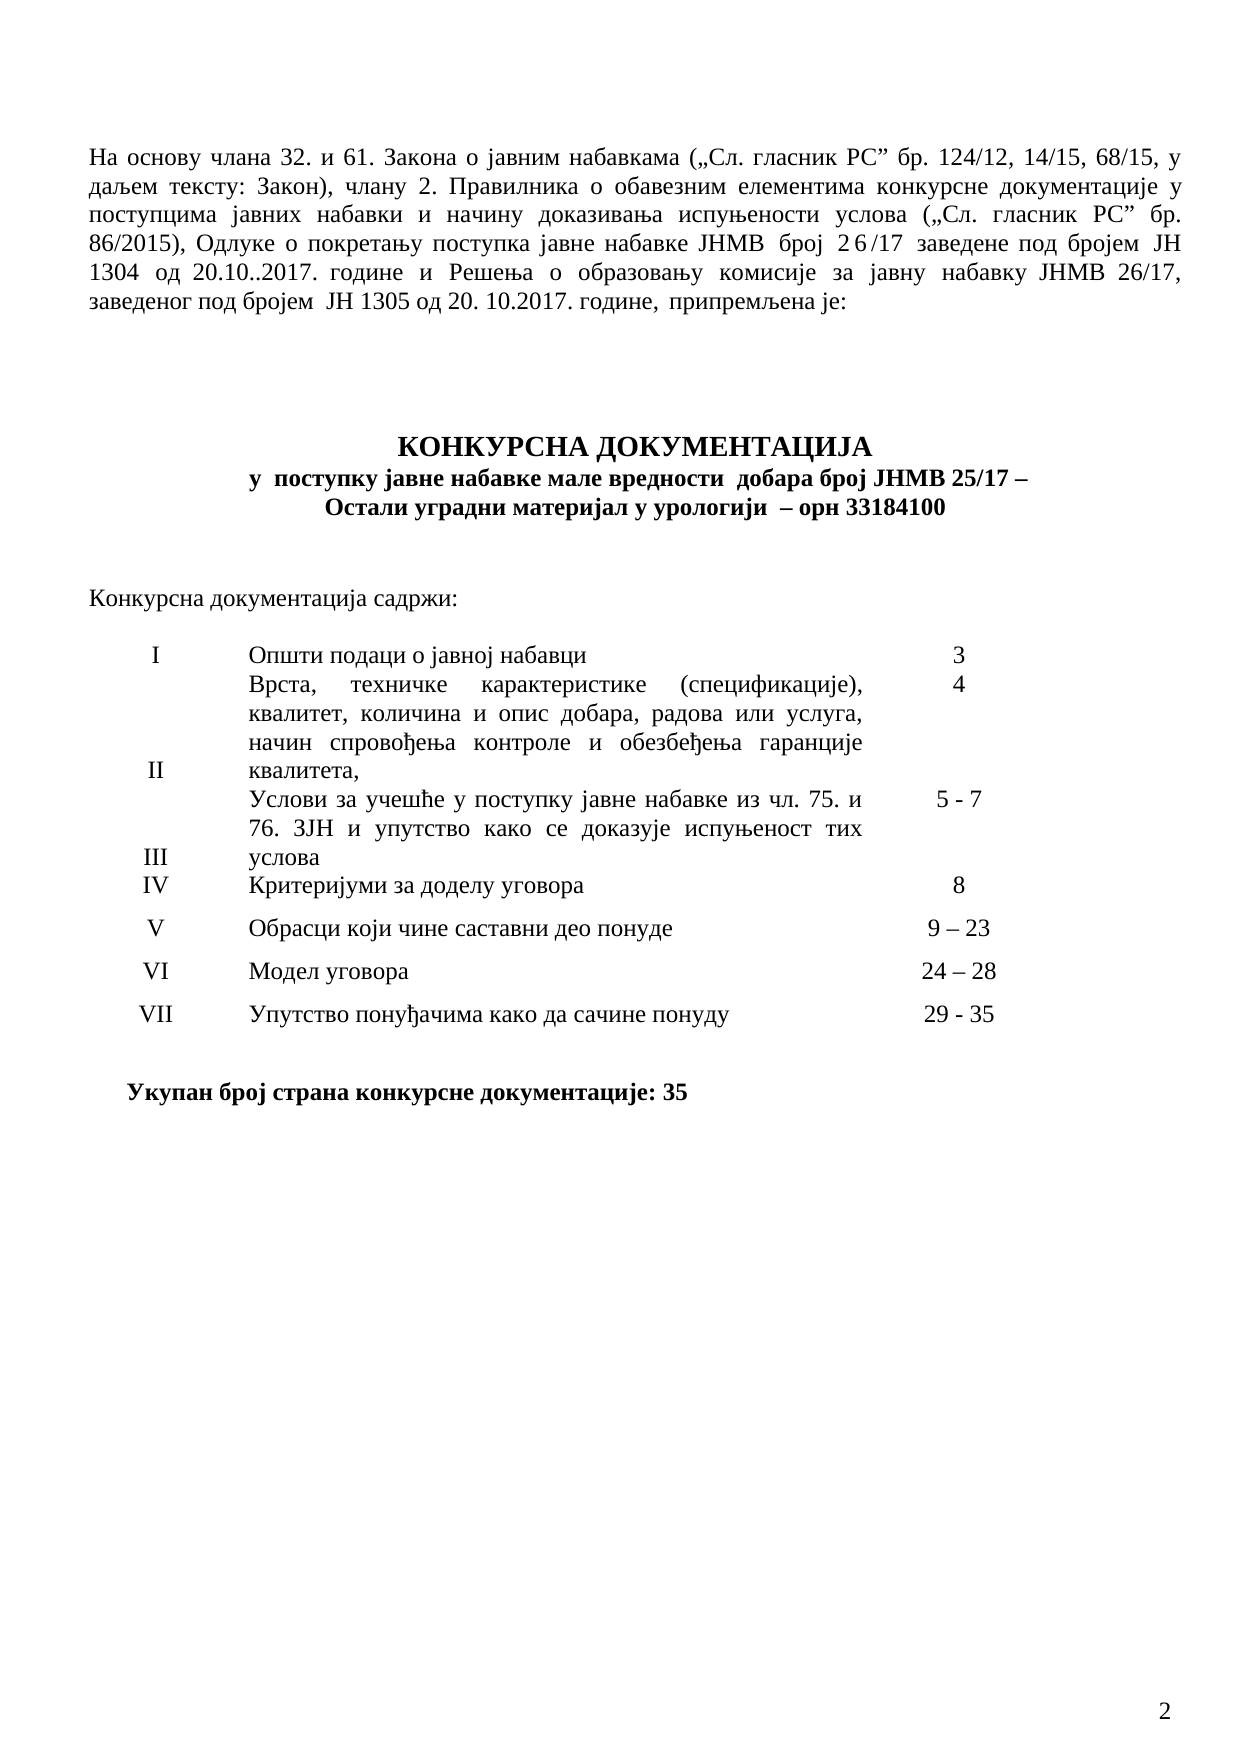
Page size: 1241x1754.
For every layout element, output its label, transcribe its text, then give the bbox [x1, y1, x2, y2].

table_cell 4 [874, 669, 1043, 784]
table_cell VI [74, 956, 237, 999]
table_cell Упутство понуђачима како да сачине понуду [237, 1000, 874, 1042]
table_cell Модел уговора [237, 956, 874, 999]
table_cell VII [74, 1000, 237, 1042]
text Конкурсна документација садржи: [89, 583, 1181, 612]
table_cell Врста, техничке карактеристике (спецификације), квалитет, количина и опис добара, радова или услуга, начин спровођења контроле и обезбеђења гаранције квалитета, [237, 669, 874, 784]
table_cell Обрасци који чине саставни део понуде [237, 914, 874, 956]
table_cell II [74, 669, 237, 784]
text КОНКУРСНА ДОКУМЕНТАЦИЈА [89, 429, 1181, 463]
text Укупан број страна конкурсне документације: 35 [89, 1077, 1181, 1105]
text у поступку јавне набавке мале вредности добара број ЈНМВ 25/17 – [89, 463, 1181, 492]
table_cell 24 – 28 [874, 956, 1043, 999]
table_cell 5 - 7 [874, 784, 1043, 870]
table_header I [74, 640, 237, 669]
table_cell Критеријуми за доделу уговора [237, 870, 874, 913]
text На основу члана 32. и 61. Закона о јавним набавкама („Сл. гласник РС” бр. 124/12, 14/15, 68/15, у даљем тексту: Закон), члану 2. Правилника о обавезним елементима конкурсне документације у поступцима јавних набавки и начину доказивања испуњености услова („Сл. гласник РС” бр. 86/2015), Одлуке о покретању поступка јавне набавке ЈНМВ број 26/17 заведене под бројем JН 1304 од 20.10..2017. године и Решења о образовању комисије за јавну набавку ЈНМВ 26/17, заведеног под бројем ЈН 1305 од 20. 10.2017. године, припремљена је: [89, 142, 1182, 314]
table_cell 9 – 23 [874, 914, 1043, 956]
table_cell IV [74, 870, 237, 913]
table_cell 8 [874, 870, 1043, 913]
table_cell Услови за учешће у поступку јавне набавке из чл. 75. и 76. ЗЈН и упутство како се доказује испуњеност тих услова [237, 784, 874, 870]
text Остали уградни материјал у урологији – oрн 33184100 [89, 492, 1181, 521]
table_cell III [74, 784, 237, 870]
table_cell 29 - 35 [874, 1000, 1043, 1042]
table_header Општи подаци о јавној набавци [237, 640, 874, 669]
table_header 3 [874, 640, 1043, 669]
table_cell V [74, 914, 237, 956]
